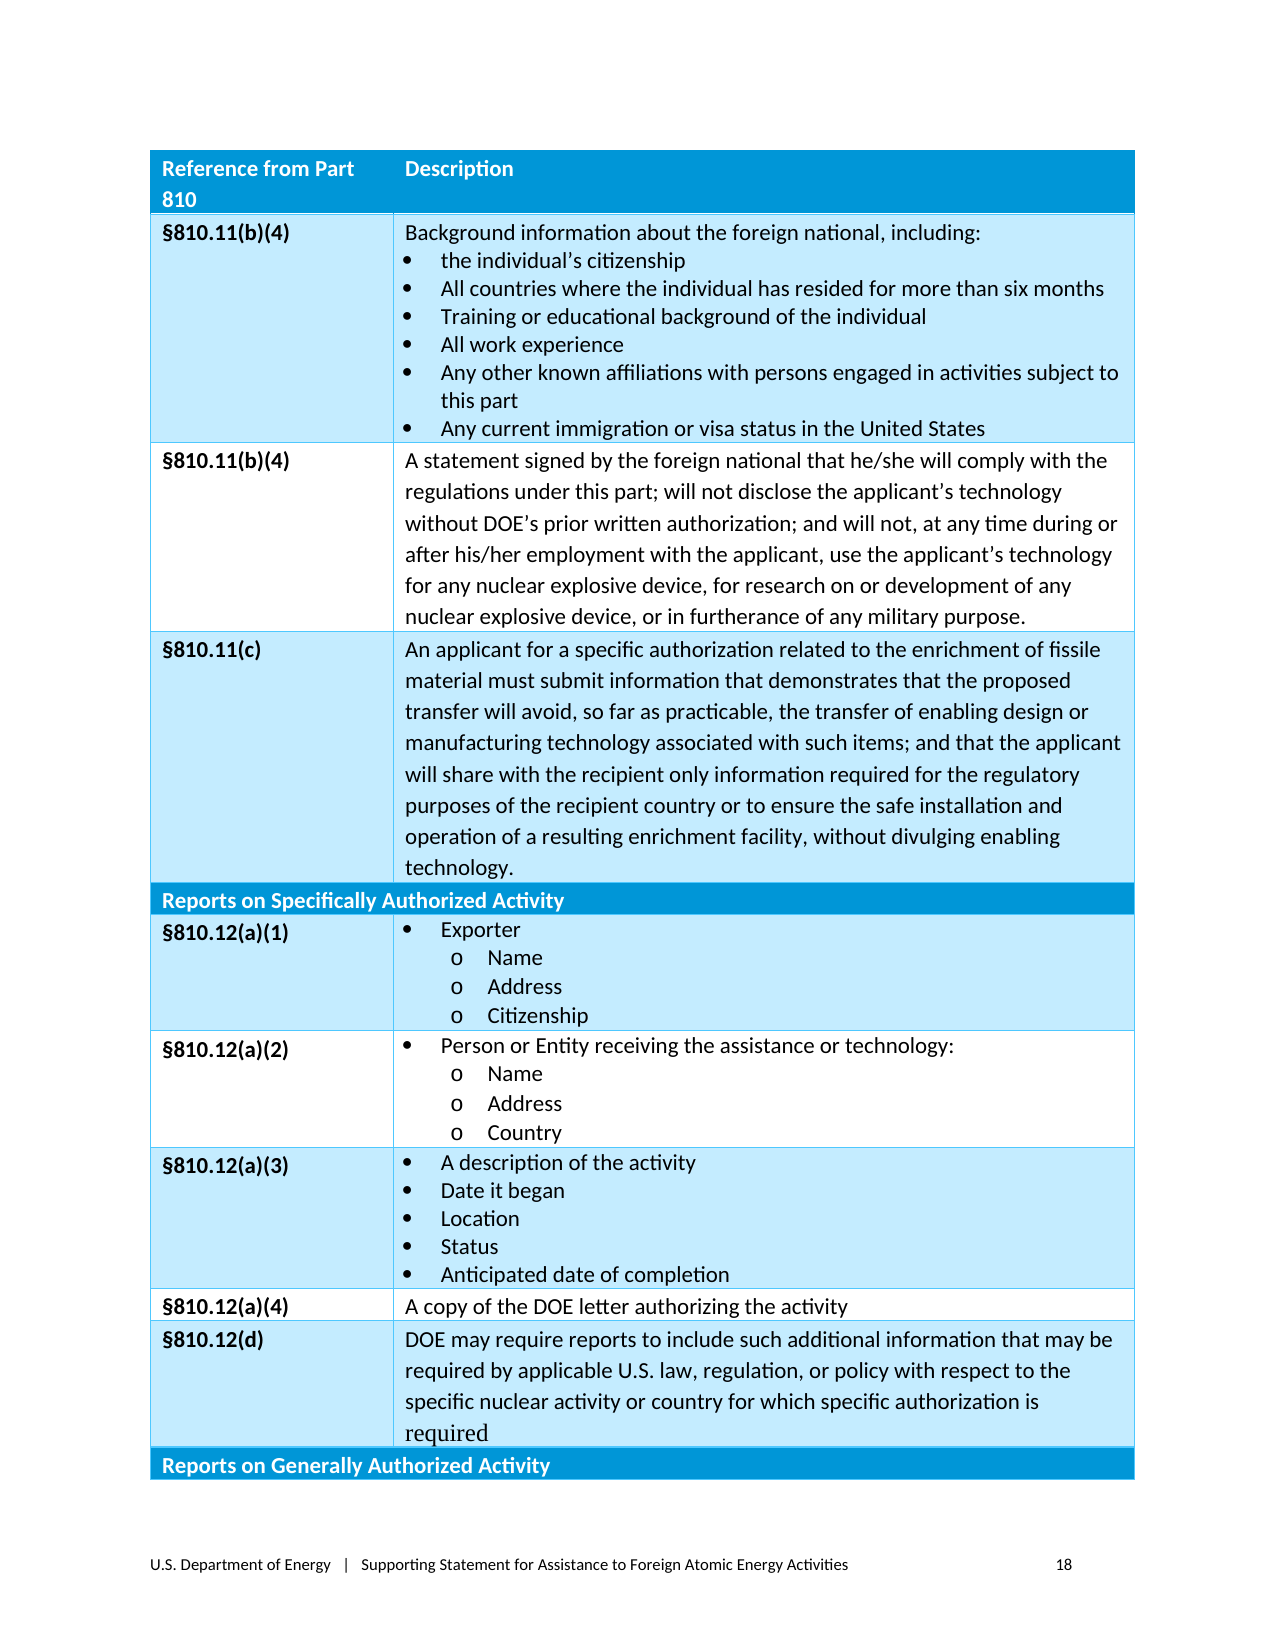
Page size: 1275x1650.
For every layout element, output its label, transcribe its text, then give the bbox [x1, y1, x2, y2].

table_cell DOE may require reports to include such additional information that may be required by applicable U.S. law, regulation, or policy with respect to the specific nuclear activity or country for which specific authorization is required [394, 1321, 1134, 1446]
table_cell §810.11(c) [151, 632, 393, 882]
table_cell A copy of the DOE letter authorizing the activity [394, 1289, 1134, 1320]
table_header Description [394, 151, 1134, 213]
table_cell §810.12(a)(3) [151, 1148, 393, 1288]
table_cell A statement signed by the foreign national that he/she will comply with the regulations under this part; will not disclose the applicant’s technology without DOE’s prior written authorization; and will not, at any time during or after his/her employment with the applicant, use the applicant’s technology for any nuclear explosive device, for research on or development of any nuclear explosive device, or in furtherance of any military purpose. [394, 443, 1134, 631]
table_cell §810.11(b)(4) [151, 215, 393, 442]
table_cell A description of the activity Date it began Location Status Anticipated date of completion [394, 1148, 1134, 1288]
table_cell Background information about the foreign national, including: the individual’s citizenship All countries where the individual has resided for more than six months Training or educational background of the individual All work experience Any other known affiliations with persons engaged in activities subject to this part Any current immigration or visa status in the United States [394, 215, 1134, 442]
table_header Reference from Part 810 [151, 151, 393, 213]
table_cell Person or Entity receiving the assistance or technology: Name Address Country [394, 1031, 1134, 1147]
table_cell §810.12(a)(2) [151, 1031, 393, 1147]
table_cell §810.12(a)(1) [151, 915, 393, 1030]
table_cell An applicant for a specific authorization related to the enrichment of fissile material must submit information that demonstrates that the proposed transfer will avoid, so far as practicable, the transfer of enabling design or manufacturing technology associated with such items; and that the applicant will share with the recipient only information required for the regulatory purposes of the recipient country or to ensure the safe installation and operation of a resulting enrichment facility, without divulging enabling technology. [394, 632, 1134, 882]
table_cell Reports on Generally Authorized Activity [151, 1448, 1134, 1479]
table_cell Reports on Specifically Authorized Activity [151, 883, 1134, 914]
table_cell Exporter Name Address Citizenship [394, 915, 1134, 1030]
table_cell §810.12(d) [151, 1321, 393, 1446]
table_cell §810.11(b)(4) [151, 443, 393, 631]
table_cell §810.12(a)(4) [151, 1289, 393, 1320]
